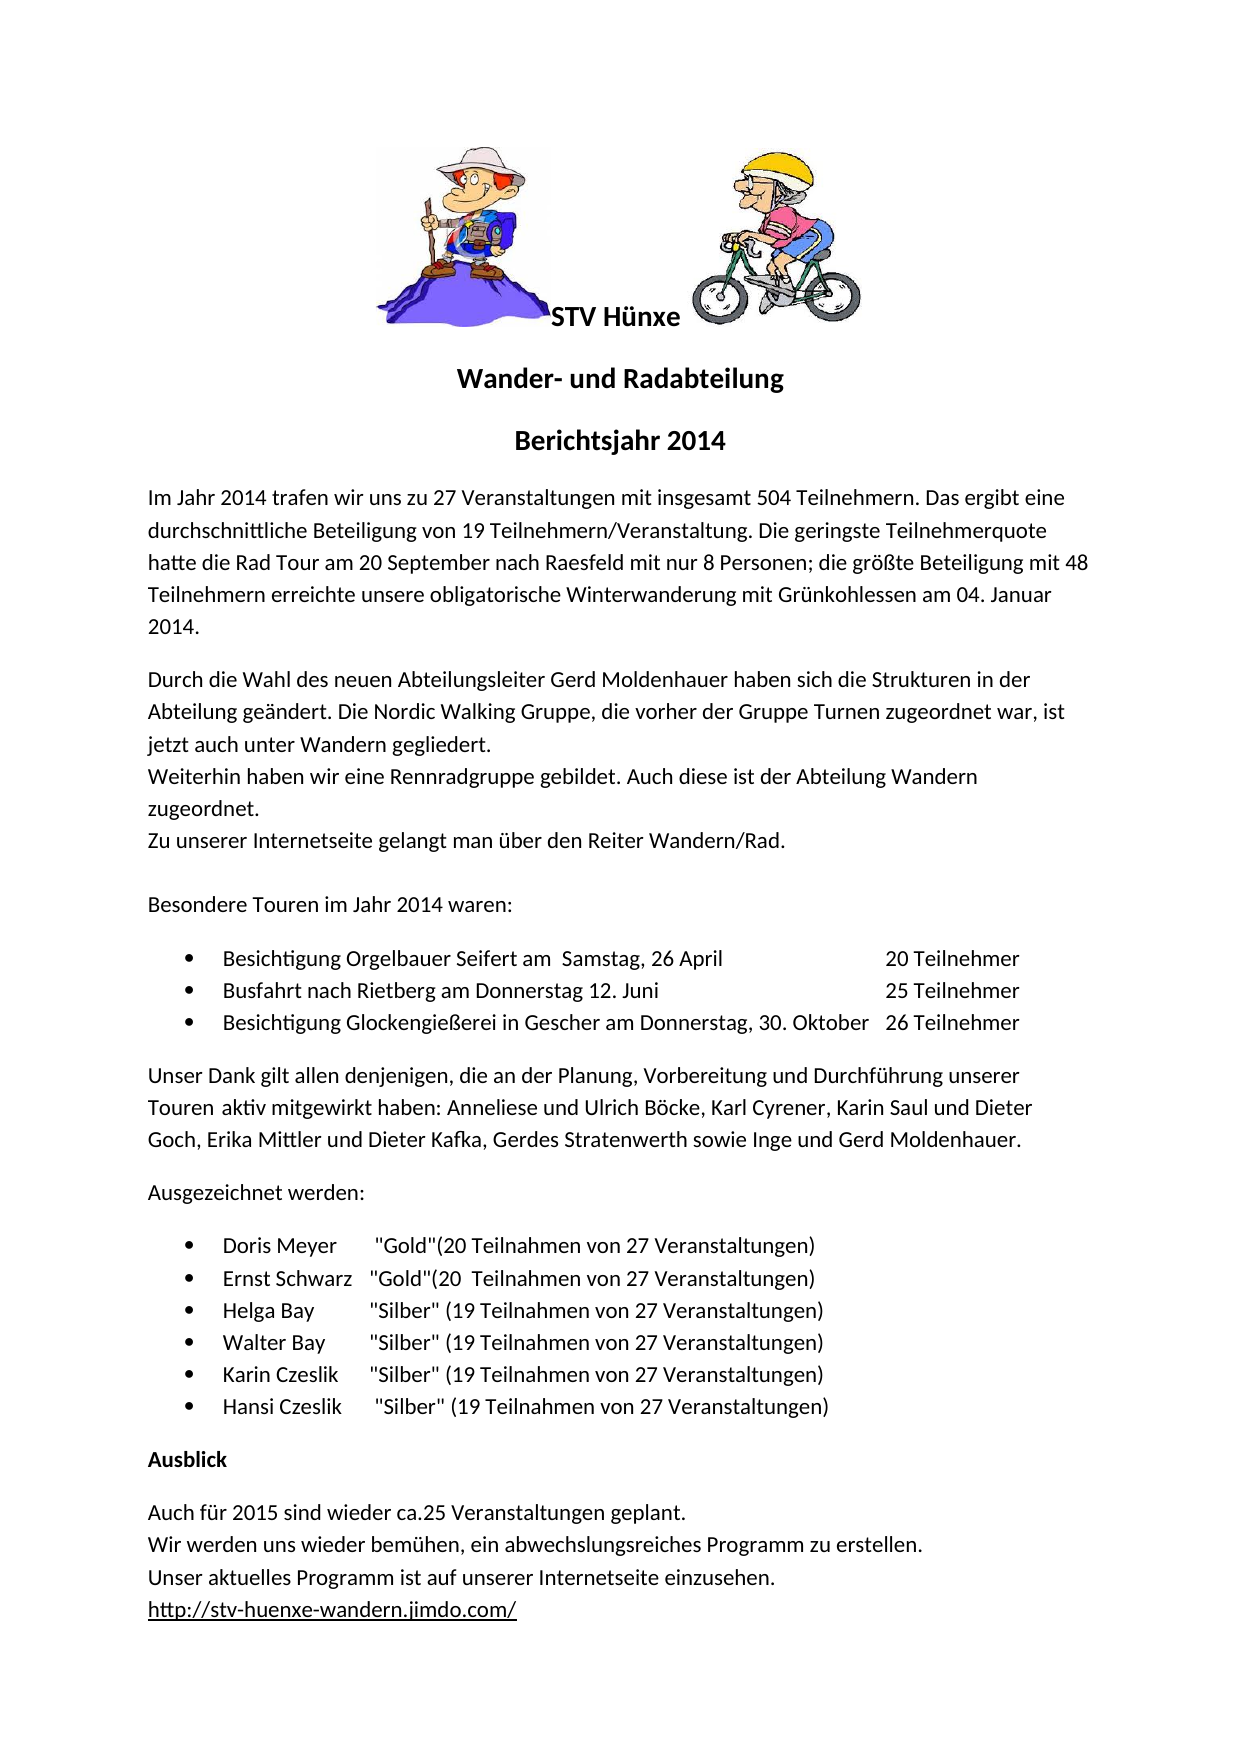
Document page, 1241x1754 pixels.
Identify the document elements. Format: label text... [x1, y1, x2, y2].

text Berichtsjahr 2014 [148, 422, 1093, 457]
list Helga Bay "Silber" (19 Teilnahmen von 27 Veranstaltungen) [185, 1296, 1093, 1324]
list Besichtigung Orgelbauer Seifert am Samstag, 26 April 20 Teilnehmer [185, 944, 1093, 972]
text Unser aktuelles Programm ist auf unserer Internetseite einzusehen. [148, 1563, 1093, 1591]
text Ausblick [148, 1445, 1093, 1473]
list Walter Bay "Silber" (19 Teilnahmen von 27 Veranstaltungen) [185, 1328, 1093, 1356]
list Besichtigung Glockengießerei in Gescher am Donnerstag, 30. Oktober 26 Teilnehmer [185, 1008, 1093, 1036]
text http://stv-huenxe-wandern.jimdo.com/ [148, 1595, 1093, 1623]
text Wander- und Radabteilung [148, 360, 1093, 396]
text Zu unserer Internetseite gelangt man über den Reiter Wandern/Rad. [148, 826, 1093, 854]
text Durch die Wahl des neuen Abteilungsleiter Gerd Moldenhauer haben sich die Strukturen in der Abteilung geändert. Die Nordic Walking Gruppe, die vorher der Gruppe Turnen zugeordnet war, ist jetzt auch unter Wandern gegliedert. [148, 665, 1093, 758]
list Hansi Czeslik "Silber" (19 Teilnahmen von 27 Veranstaltungen) [185, 1392, 1093, 1420]
text Weiterhin haben wir eine Rennradgruppe gebildet. Auch diese ist der Abteilung Wandern zugeordnet. [148, 762, 1093, 822]
list Karin Czeslik "Silber" (19 Teilnahmen von 27 Veranstaltungen) [185, 1360, 1093, 1388]
text Unser Dank gilt allen denjenigen, die an der Planung, Vorbereitung und Durchführung unserer Touren aktiv mitgewirkt haben: Anneliese und Ulrich Böcke, Karl Cyrener, Karin Saul und Dieter Goch, Erika Mittler und Dieter Kafka, Gerdes Stratenwerth sowie Inge und Gerd Moldenhauer. [148, 1061, 1093, 1153]
list Ernst Schwarz "Gold"(20 Teilnahmen von 27 Veranstaltungen) [185, 1264, 1093, 1292]
list Busfahrt nach Rietberg am Donnerstag 12. Juni 25 Teilnehmer [185, 976, 1093, 1004]
text Wir werden uns wieder bemühen, ein abwechslungsreiches Programm zu erstellen. [148, 1531, 1093, 1559]
picture [375, 147, 551, 327]
text Auch für 2015 sind wieder ca.25 Veranstaltungen geplant. [148, 1498, 1093, 1526]
text Im Jahr 2014 trafen wir uns zu 27 Veranstaltungen mit insgesamt 504 Teilnehmern. Das ergibt eine durchschnittliche Beteiligung von 19 Teilnehmern/Veranstaltung. Die geringste Teilnehmerquote hatte die Rad Tour am 20 September nach Raesfeld mit nur 8 Personen; die größte Beteiligung mit 48 Teilnehmern erreichte unsere obligatorische Winterwanderung mit Grünkohlessen am 04. Januar 2014. [148, 483, 1093, 640]
picture [680, 148, 865, 327]
text Ausgezeichnet werden: [148, 1178, 1093, 1206]
list Doris Meyer "Gold"(20 Teilnahmen von 27 Veranstaltungen) [185, 1231, 1093, 1259]
text Besondere Touren im Jahr 2014 waren: [148, 891, 1093, 919]
